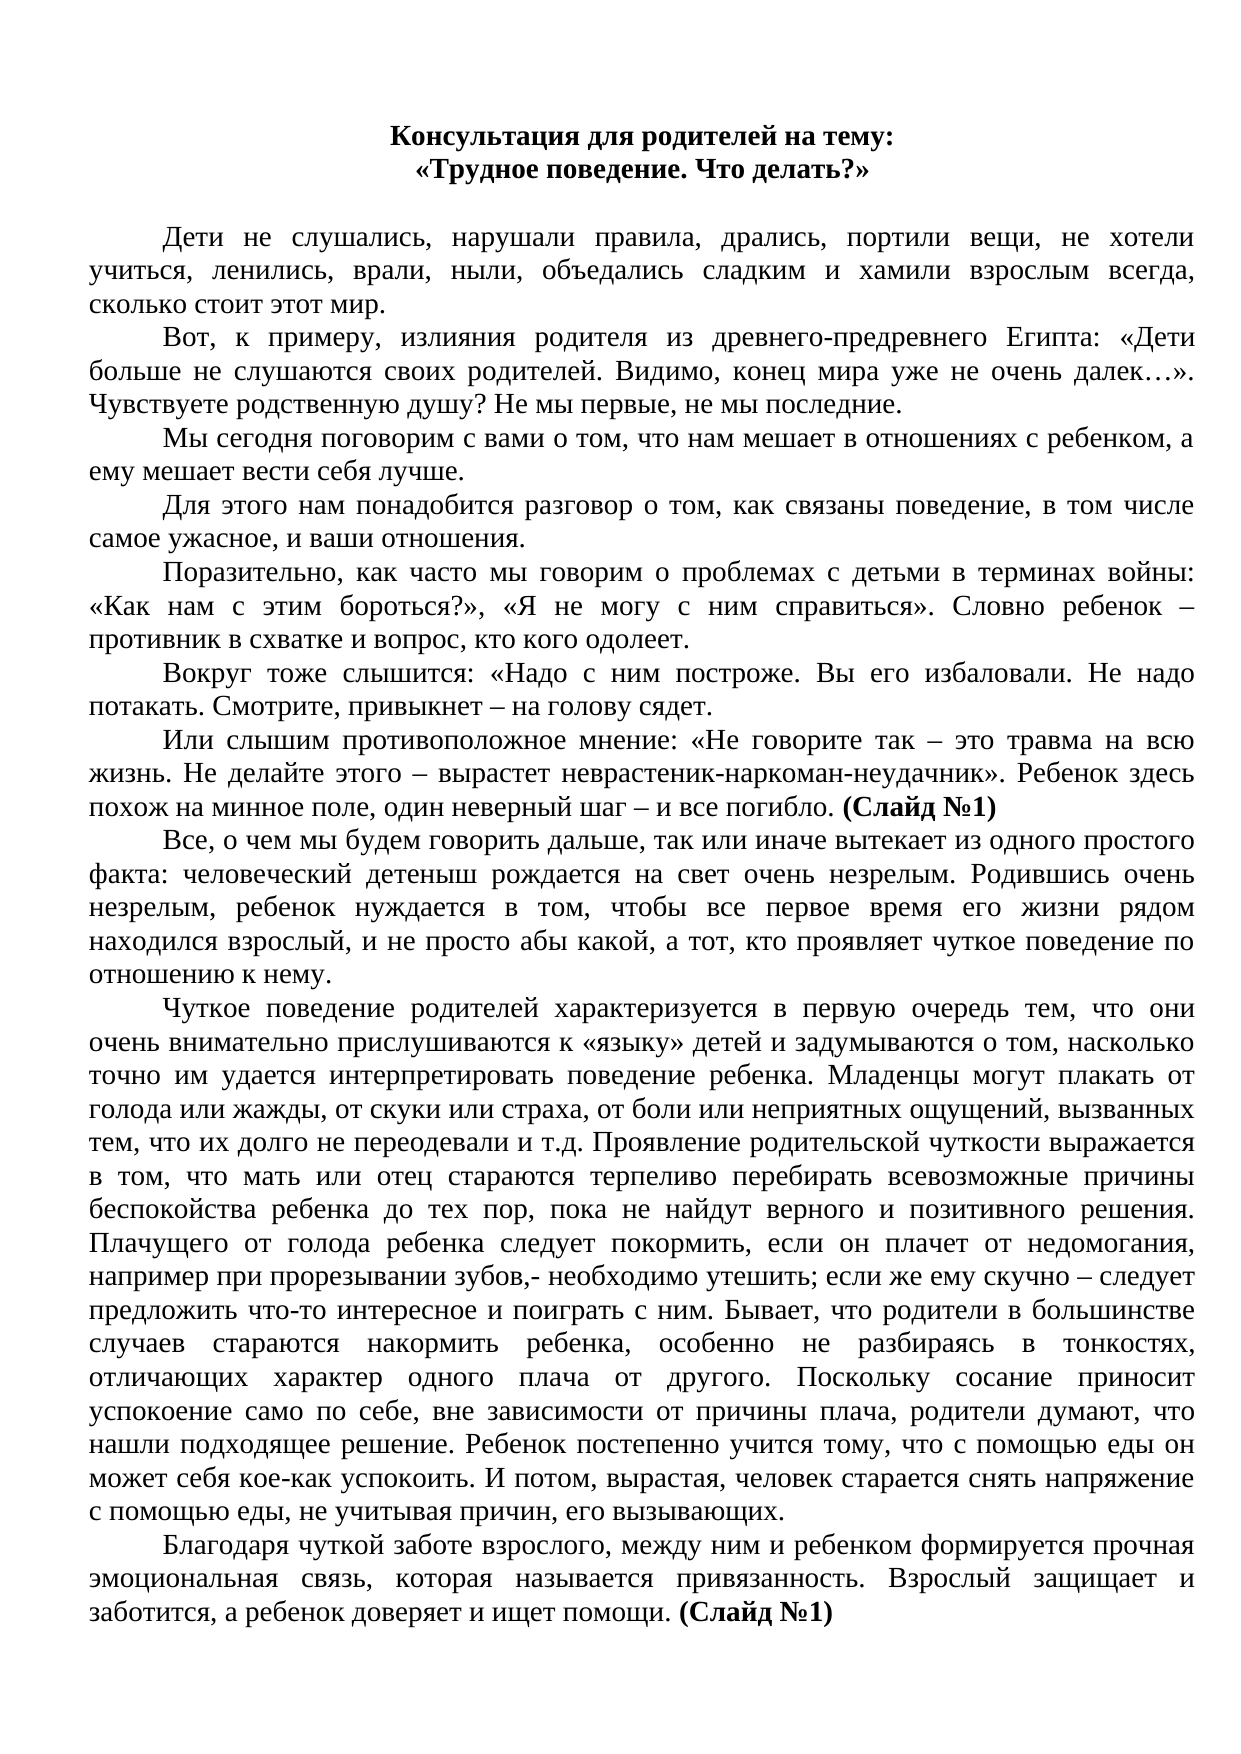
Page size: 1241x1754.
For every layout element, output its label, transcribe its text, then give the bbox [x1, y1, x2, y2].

text Все, о чем мы будем говорить дальше, так или иначе вытекает из одного простого факта: человеческий детеныш рождается на свет очень незрелым. Родившись очень незрелым, ребенок нуждается в том, чтобы все первое время его жизни рядом находился взрослый, и не просто абы какой, а тот, кто проявляет чуткое поведение по отношению к нему. [89, 822, 1196, 990]
text Консультация для родителей на тему: [89, 118, 1196, 152]
text Вот, к примеру, излияния родителя из древнего-предревнего Египта: «Дети больше не слушаются своих родителей. Видимо, конец мира уже не очень далек…». Чувствуете родственную душу? Не мы первые, не мы последние. [89, 319, 1196, 420]
text Благодаря чуткой заботе взрослого, между ним и ребенком формируется прочная эмоциональная связь, которая называется привязанность. Взрослый защищает и заботится, а ребенок доверяет и ищет помощи. (Слайд №1) [89, 1527, 1196, 1627]
text Или слышим противоположное мнение: «Не говорите так – это травма на всю жизнь. Не делайте этого – вырастет неврастеник-наркоман-неудачник». Ребенок здесь похож на минное поле, один неверный шаг – и все погибло. (Слайд №1) [89, 722, 1196, 822]
text Для этого нам понадобится разговор о том, как связаны поведение, в том числе самое ужасное, и ваши отношения. [89, 487, 1196, 554]
text Дети не слушались, нарушали правила, дрались, портили вещи, не хотели учиться, ленились, врали, ныли, объедались сладким и хамили взрослым всегда, сколько стоит этот мир. [89, 219, 1196, 319]
text Чуткое поведение родителей характеризуется в первую очередь тем, что они очень внимательно прислушиваются к «языку» детей и задумываются о том, насколько точно им удается интерпретировать поведение ребенка. Младенцы могут плакать от голода или жажды, от скуки или страха, от боли или неприятных ощущений, вызванных тем, что их долго не переодевали и т.д. Проявление родительской чуткости выражается в том, что мать или отец стараются терпеливо перебирать всевозможные причины беспокойства ребенка до тех пор, пока не найдут верного и позитивного решения. Плачущего от голода ребенка следует покормить, если он плачет от недомогания, например при прорезывании зубов,- необходимо утешить; если же ему скучно – следует предложить что-то интересное и поиграть с ним. Бывает, что родители в большинстве случаев стараются накормить ребенка, особенно не разбираясь в тонкостях, отличающих характер одного плача от другого. Поскольку сосание приносит успокоение само по себе, вне зависимости от причины плача, родители думают, что нашли подходящее решение. Ребенок постепенно учится тому, что с помощью еды он может себя кое-как успокоить. И потом, вырастая, человек старается снять напряжение с помощью еды, не учитывая причин, его вызывающих. [89, 990, 1196, 1527]
text Поразительно, как часто мы говорим о проблемах с детьми в терминах войны: «Как нам с этим бороться?», «Я не могу с ним справиться». Словно ребенок – противник в схватке и вопрос, кто кого одолеет. [89, 554, 1196, 655]
text «Трудное поведение. Что делать?» [89, 152, 1196, 185]
text Мы сегодня поговорим с вами о том, что нам мешает в отношениях с ребенком, а ему мешает вести себя лучше. [89, 420, 1196, 487]
text Вокруг тоже слышится: «Надо с ним построже. Вы его избаловали. Не надо потакать. Смотрите, привыкнет – на голову сядет. [89, 655, 1196, 722]
